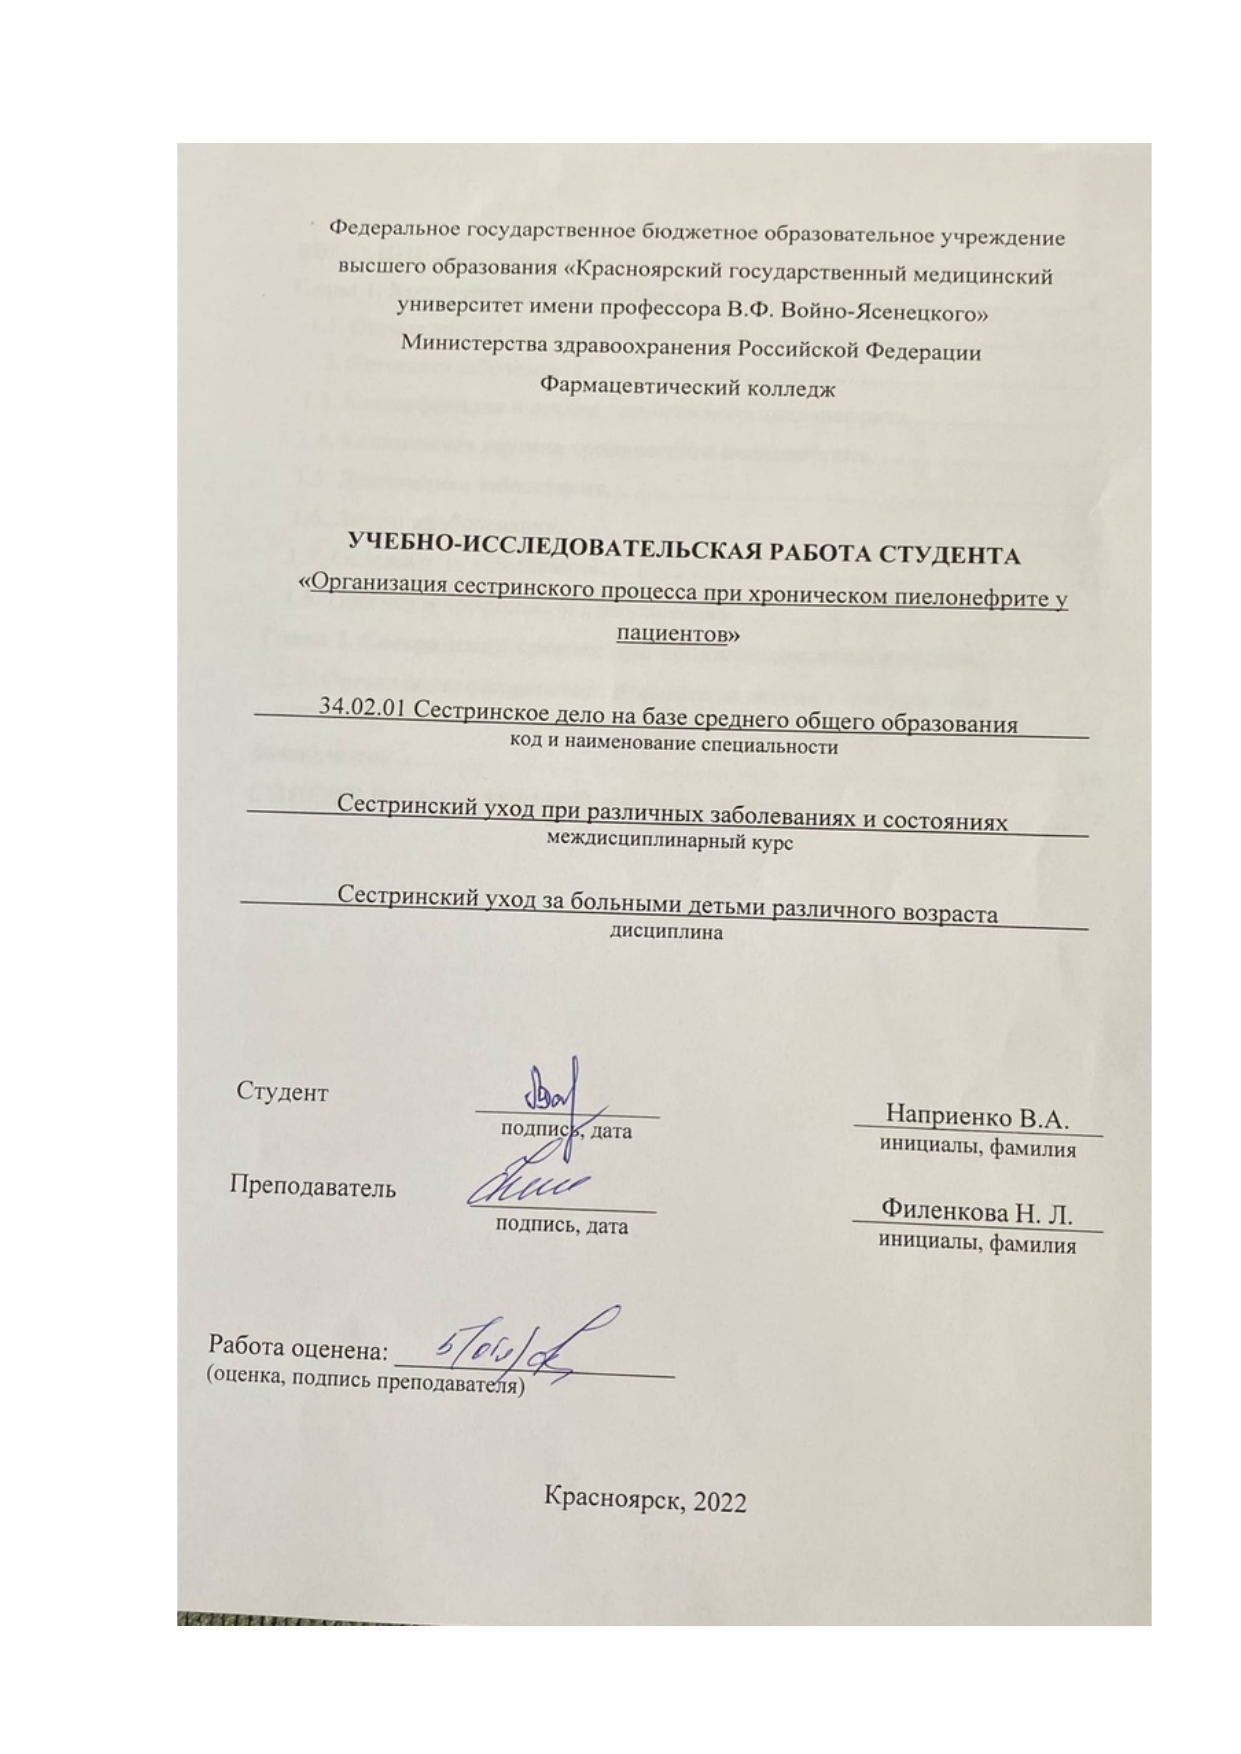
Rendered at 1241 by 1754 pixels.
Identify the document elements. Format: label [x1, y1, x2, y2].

picture [177, 143, 1152, 1626]
